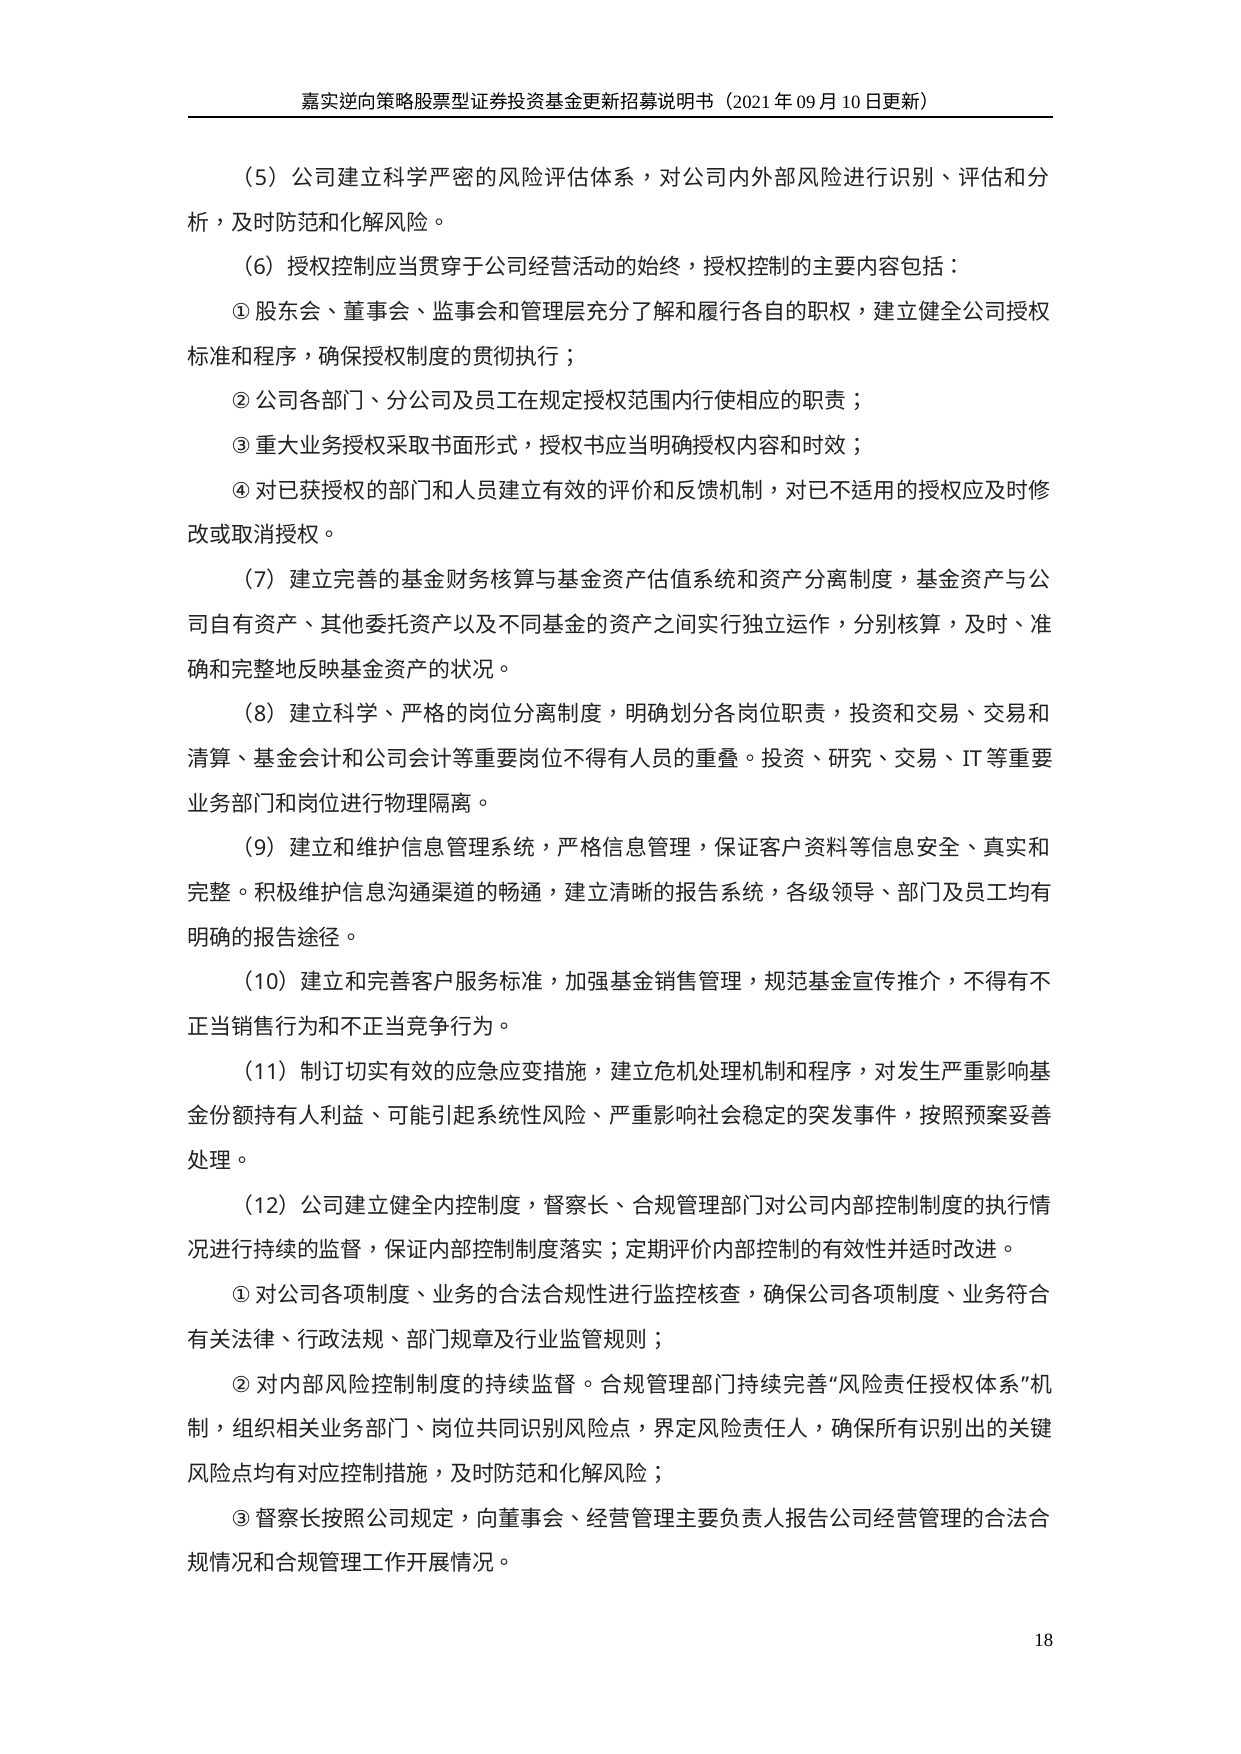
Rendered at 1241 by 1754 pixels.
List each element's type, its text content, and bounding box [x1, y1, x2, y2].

text （10）建立和完善客户服务标准，加强基金销售管理，规范基金宣传推介，不得有不正当销售行为和不正当竞争行为。 [187, 966, 1053, 1041]
text ①股东会、董事会、监事会和管理层充分了解和履行各自的职权，建立健全公司授权标准和程序，确保授权制度的贯彻执行； [187, 296, 1053, 371]
text ①对公司各项制度、业务的合法合规性进行监控核查，确保公司各项制度、业务符合有关法律、行政法规、部门规章及行业监管规则； [187, 1279, 1053, 1354]
text （7）建立完善的基金财务核算与基金资产估值系统和资产分离制度，基金资产与公司自有资产、其他委托资产以及不同基金的资产之间实行独立运作，分别核算，及时、准确和完整地反映基金资产的状况。 [187, 564, 1053, 683]
text （9）建立和维护信息管理系统，严格信息管理，保证客户资料等信息安全、真实和完整。积极维护信息沟通渠道的畅通，建立清晰的报告系统，各级领导、部门及员工均有明确的报告途径。 [187, 832, 1053, 951]
text （6）授权控制应当贯穿于公司经营活动的始终，授权控制的主要内容包括： [187, 251, 1053, 281]
text ③督察长按照公司规定，向董事会、经营管理主要负责人报告公司经营管理的合法合规情况和合规管理工作开展情况。 [187, 1503, 1053, 1577]
text （5）公司建立科学严密的风险评估体系，对公司内外部风险进行识别、评估和分析，及时防范和化解风险。 [187, 162, 1053, 236]
text ②公司各部门、分公司及员工在规定授权范围内行使相应的职责； [187, 385, 1053, 415]
text （8）建立科学、严格的岗位分离制度，明确划分各岗位职责，投资和交易、交易和清算、基金会计和公司会计等重要岗位不得有人员的重叠。投资、研究、交易、IT等重要业务部门和岗位进行物理隔离。 [187, 698, 1053, 817]
text ②对内部风险控制制度的持续监督。合规管理部门持续完善“风险责任授权体系”机制，组织相关业务部门、岗位共同识别风险点，界定风险责任人，确保所有识别出的关键风险点均有对应控制措施，及时防范和化解风险； [187, 1368, 1053, 1488]
text （12）公司建立健全内控制度，督察长、合规管理部门对公司内部控制制度的执行情况进行持续的监督，保证内部控制制度落实；定期评价内部控制的有效性并适时改进。 [187, 1190, 1053, 1264]
text ④对已获授权的部门和人员建立有效的评价和反馈机制，对已不适用的授权应及时修改或取消授权。 [187, 475, 1053, 549]
text （11）制订切实有效的应急应变措施，建立危机处理机制和程序，对发生严重影响基金份额持有人利益、可能引起系统性风险、严重影响社会稳定的突发事件，按照预案妥善处理。 [187, 1056, 1053, 1175]
text ③重大业务授权采取书面形式，授权书应当明确授权内容和时效； [187, 430, 1053, 460]
